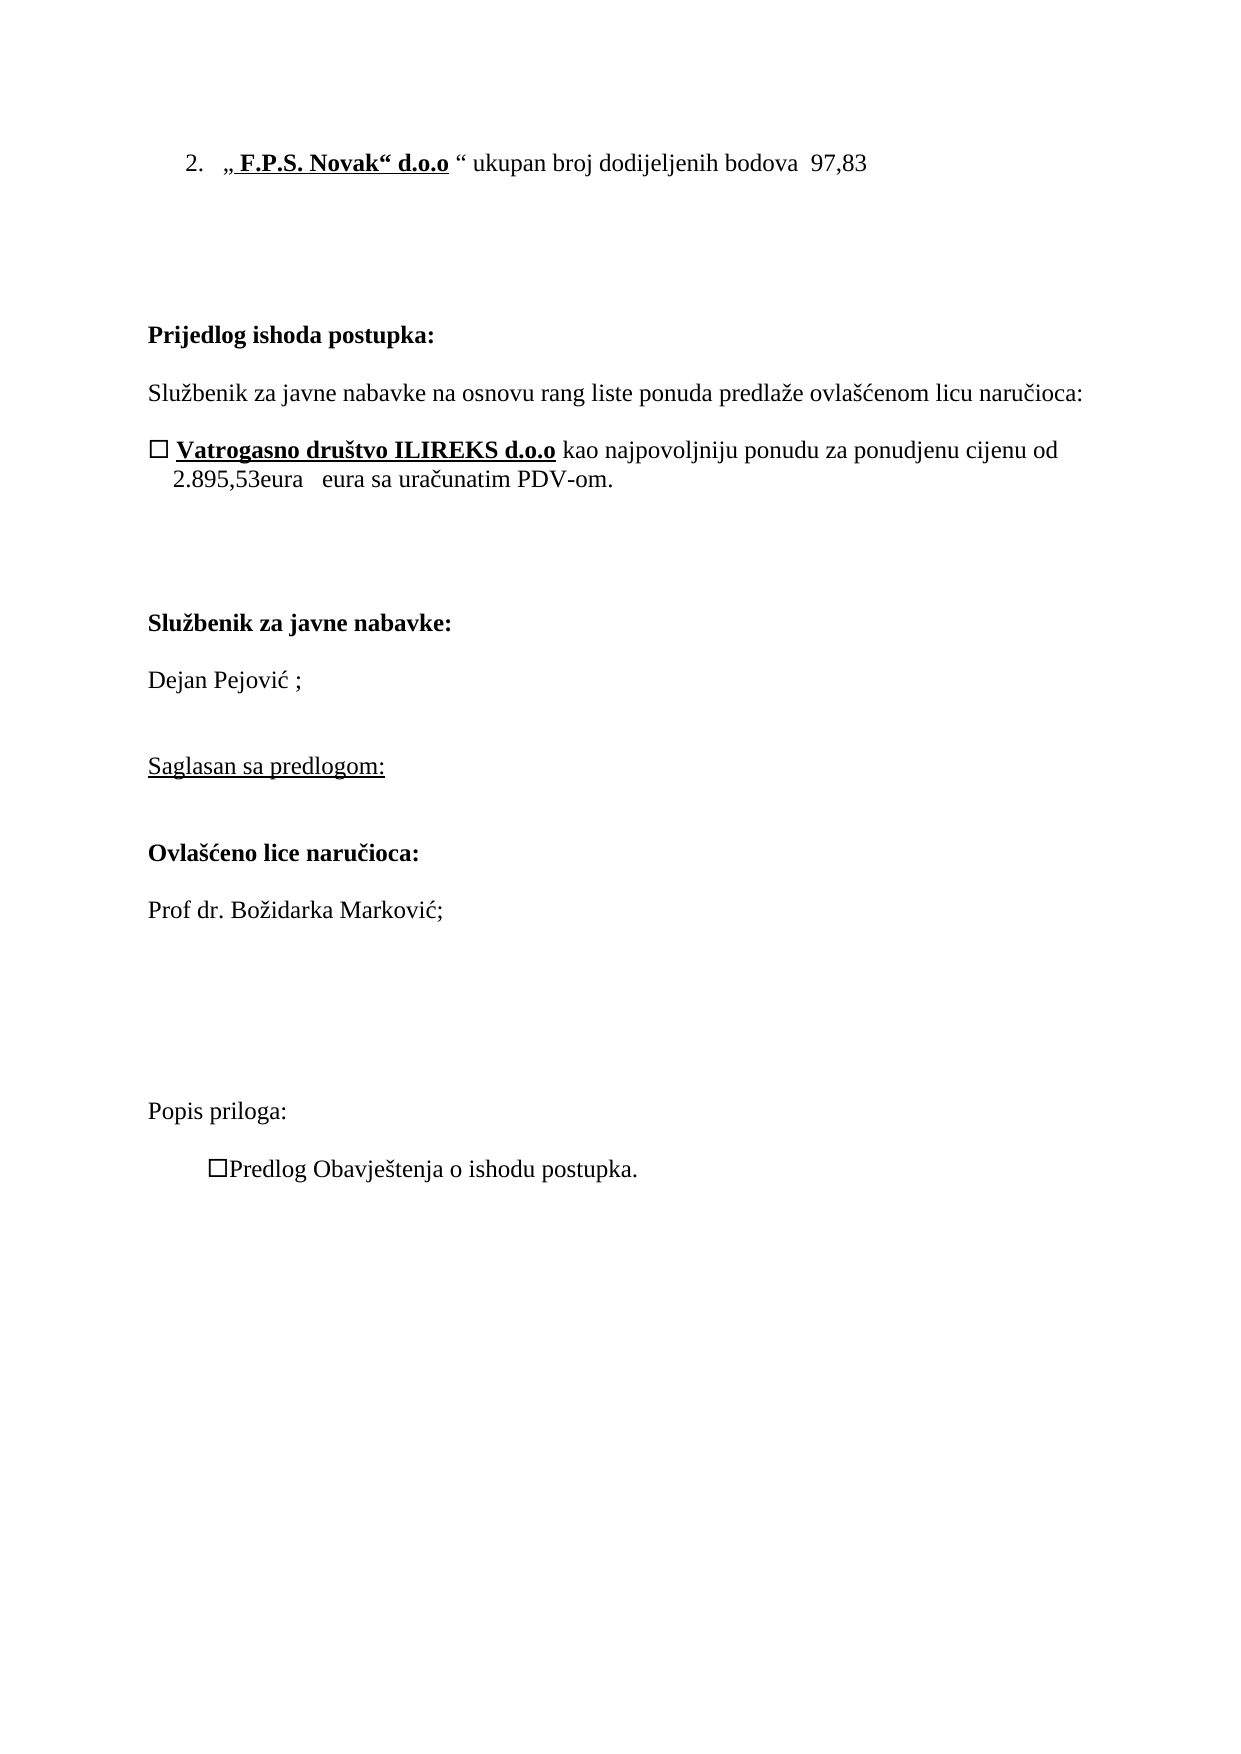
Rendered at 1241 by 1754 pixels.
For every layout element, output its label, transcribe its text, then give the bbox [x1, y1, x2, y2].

text Službenik za javne nabavke: [148, 608, 1093, 636]
text Vatrogasno društvo ILIREKS d.o.o kao najpovoljniju ponudu za ponudjenu cijenu od [148, 435, 1093, 464]
list „ F.P.S. Novak“ d.o.o “ ukupan broj dodijeljenih bodova 97,83 [185, 148, 1093, 176]
text Ovlašćeno lice naručioca: [148, 838, 1093, 866]
text Službenik za javne nabavke na osnovu rang liste ponuda predlaže ovlašćenom licu naručioca: [148, 378, 1093, 406]
text Popis priloga: [148, 1096, 1093, 1125]
text 2.895,53eura eura sa uračunatim PDV-om. [148, 464, 1093, 493]
text Dejan Pejović ; [148, 665, 1093, 694]
text Predlog Obavještenja o ishodu postupka. [148, 1154, 1093, 1183]
text Saglasan sa predlogom: [148, 751, 1093, 780]
text Prof dr. Božidarka Marković; [148, 895, 1093, 924]
text Prijedlog ishoda postupka: [148, 320, 1093, 349]
